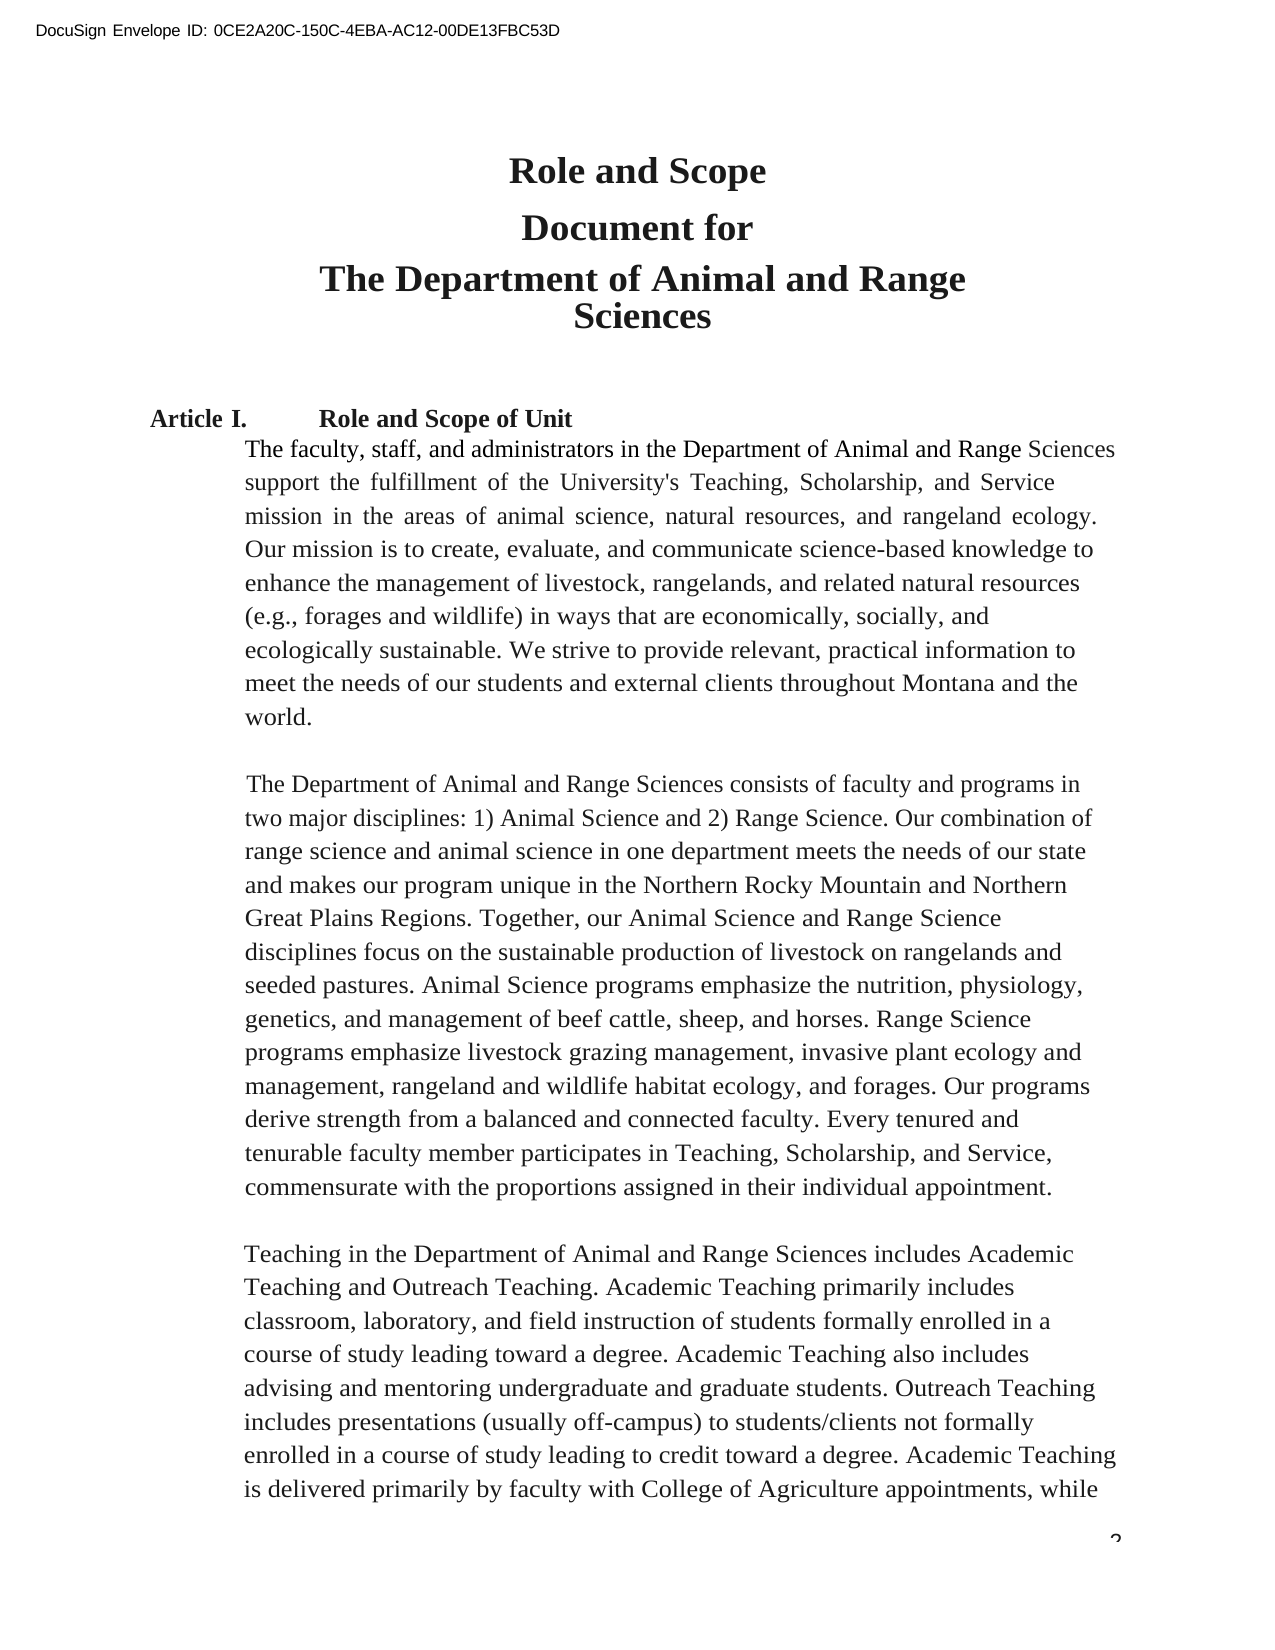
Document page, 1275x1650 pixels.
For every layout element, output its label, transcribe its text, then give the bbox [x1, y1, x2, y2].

text The faculty, staff, and administrators in the Department of Animal and Range Sciences support the fulfillment of the University's Teaching, Scholarship, and Service mission in the areas of animal science, natural resources, and rangeland ecology. [244, 434, 1119, 529]
title Role and Scope Document for [417, 149, 858, 248]
subtitle Article I. Role and Scope of Unit [150, 404, 1275, 434]
text Our mission is to create, evaluate, and communicate science-based knowledge to enhance the management of livestock, rangelands, and related natural resources (e.g., forages and wildlife) in ways that are economically, socially, and ecologically sustainable. We strive to provide relevant, practical information to meet the needs of our students and external clients throughout Montana and the world. [244, 534, 1119, 731]
text The Department of Animal and Range Sciences consists of faculty and programs in two major disciplines: 1) Animal Science and 2) Range Science. Our combination of range science and animal science in one department meets the needs of our state and makes our program unique in the Northern Rocky Mountain and Northern Great Plains Regions. Together, our Animal Science and Range Science disciplines focus on the sustainable production of livestock on rangelands and seeded pastures. Animal Science programs emphasize the nutrition, physiology, genetics, and management of beef cattle, sheep, and horses. Range Science programs emphasize livestock grazing management, invasive plant ecology and management, rangeland and wildlife habitat ecology, and forages. Our programs derive strength from a balanced and connected faculty. Every tenured and tenurable faculty member participates in Teaching, Scholarship, and Service, commensurate with the proportions assigned in their individual appointment. [244, 769, 1109, 1200]
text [244, 1239, 1122, 1502]
title The Department of Animal and Range Sciences [246, 261, 1039, 336]
